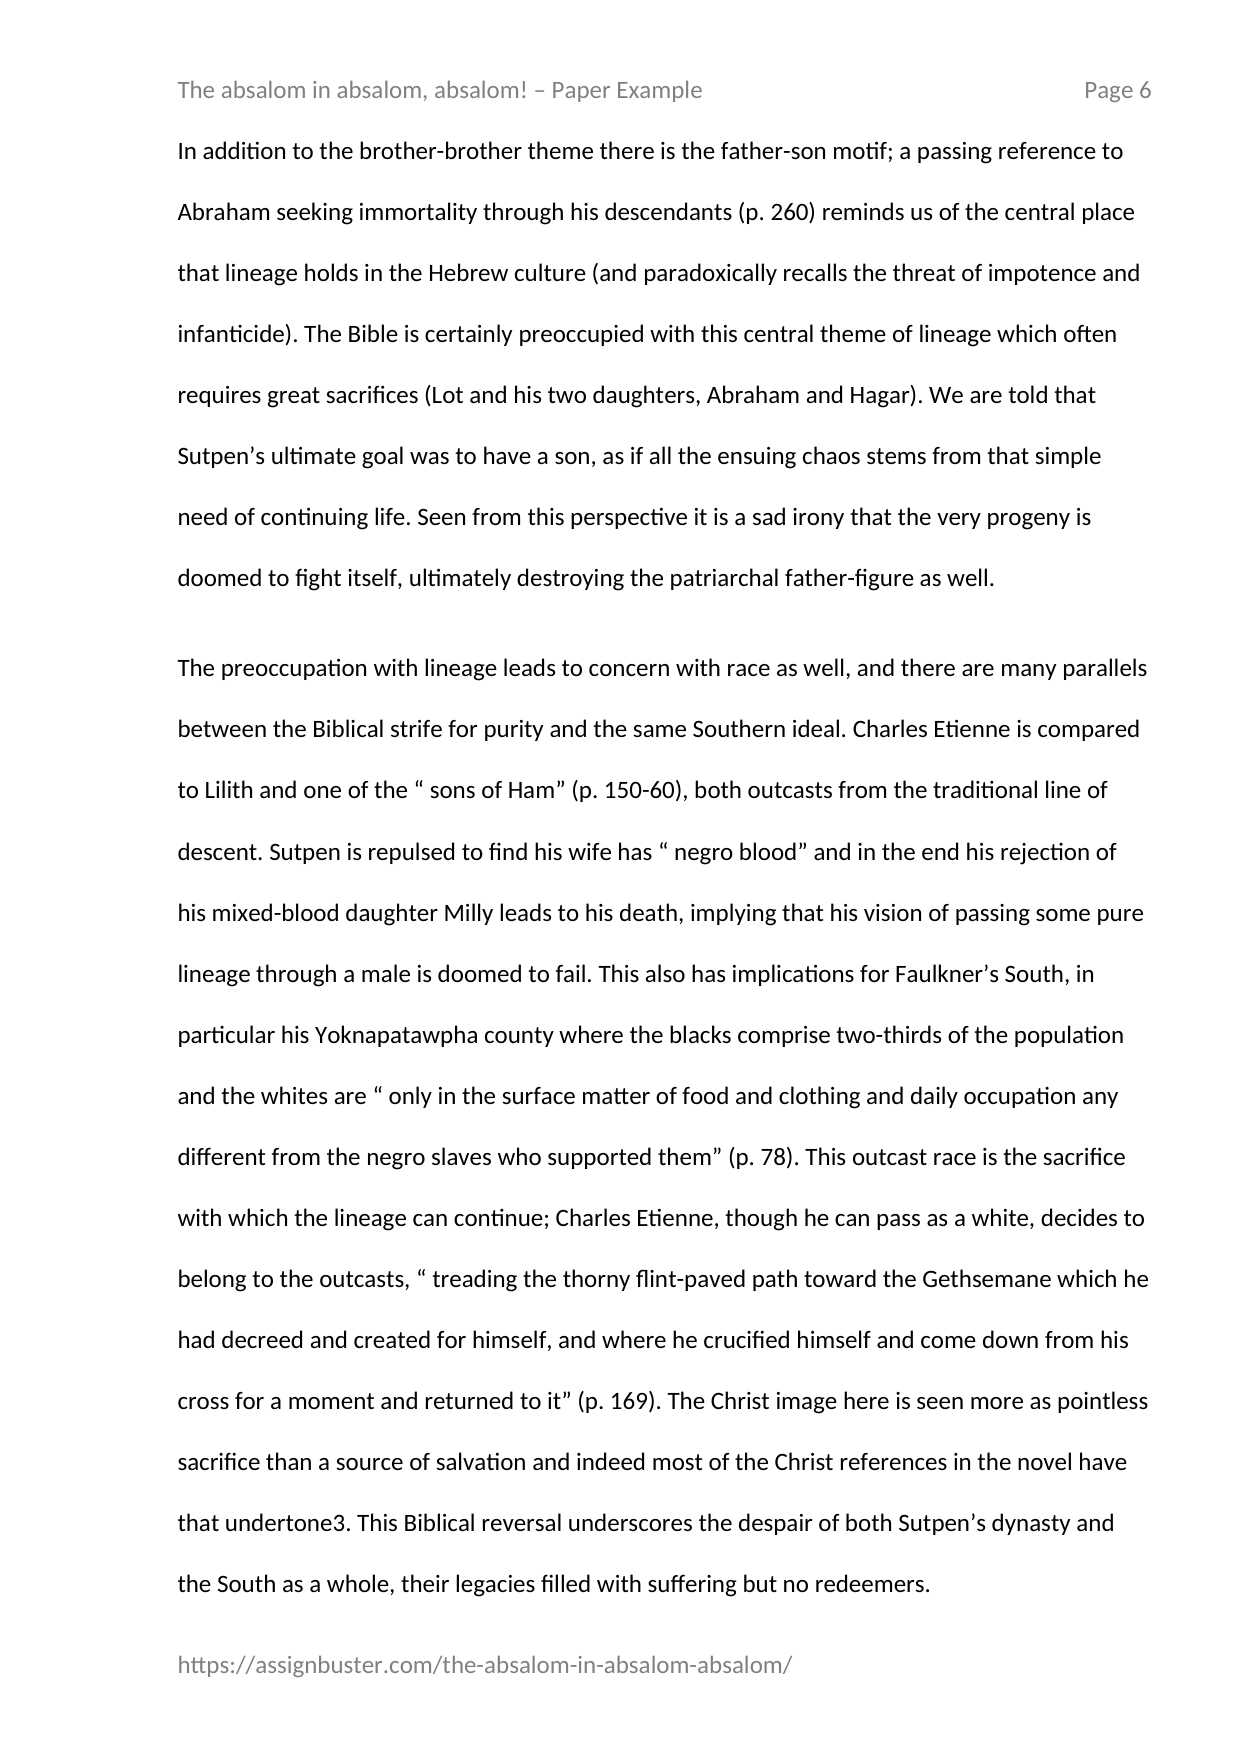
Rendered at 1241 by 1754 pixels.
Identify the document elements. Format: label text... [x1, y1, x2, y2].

text The preoccupation with lineage leads to concern with race as well, and there are many parallels between the Biblical strife for purity and the same Southern ideal. Charles Etienne is compared to Lilith and one of the “ sons of Ham” (p. 150-60), both outcasts from the traditional line of descent. Sutpen is repulsed to find his wife has “ negro blood” and in the end his rejection of his mixed-blood daughter Milly leads to his death, implying that his vision of passing some pure lineage through a male is doomed to fail. This also has implications for Faulkner’s South, in particular his Yoknapatawpha county where the blacks comprise two-thirds of the population and the whites are “ only in the surface matter of food and clothing and daily occupation any different from the negro slaves who supported them” (p. 78). This outcast race is the sacrifice with which the lineage can continue; Charles Etienne, though he can pass as a white, decides to belong to the outcasts, “ treading the thorny flint-paved path toward the Gethsemane which he had decreed and created for himself, and where he crucified himself and come down from his cross for a moment and returned to it” (p. 169). The Christ image here is seen more as pointless sacrifice than a source of salvation and indeed most of the Christ references in the novel have that undertone3. This Biblical reversal underscores the despair of both Sutpen’s dynasty and the South as a whole, their legacies filled with suffering but no redeemers. [177, 653, 1152, 1599]
text In addition to the brother-brother theme there is the father-son motif; a passing reference to Abraham seeking immortality through his descendants (p. 260) reminds us of the central place that lineage holds in the Hebrew culture (and paradoxically recalls the threat of impotence and infanticide). The Bible is certainly preoccupied with this central theme of lineage which often requires great sacrifices (Lot and his two daughters, Abraham and Hagar). We are told that Sutpen’s ultimate goal was to have a son, as if all the ensuing chaos stems from that simple need of continuing life. Seen from this perspective it is a sad irony that the very progeny is doomed to fight itself, ultimately destroying the patriarchal father-figure as well. [177, 135, 1152, 593]
